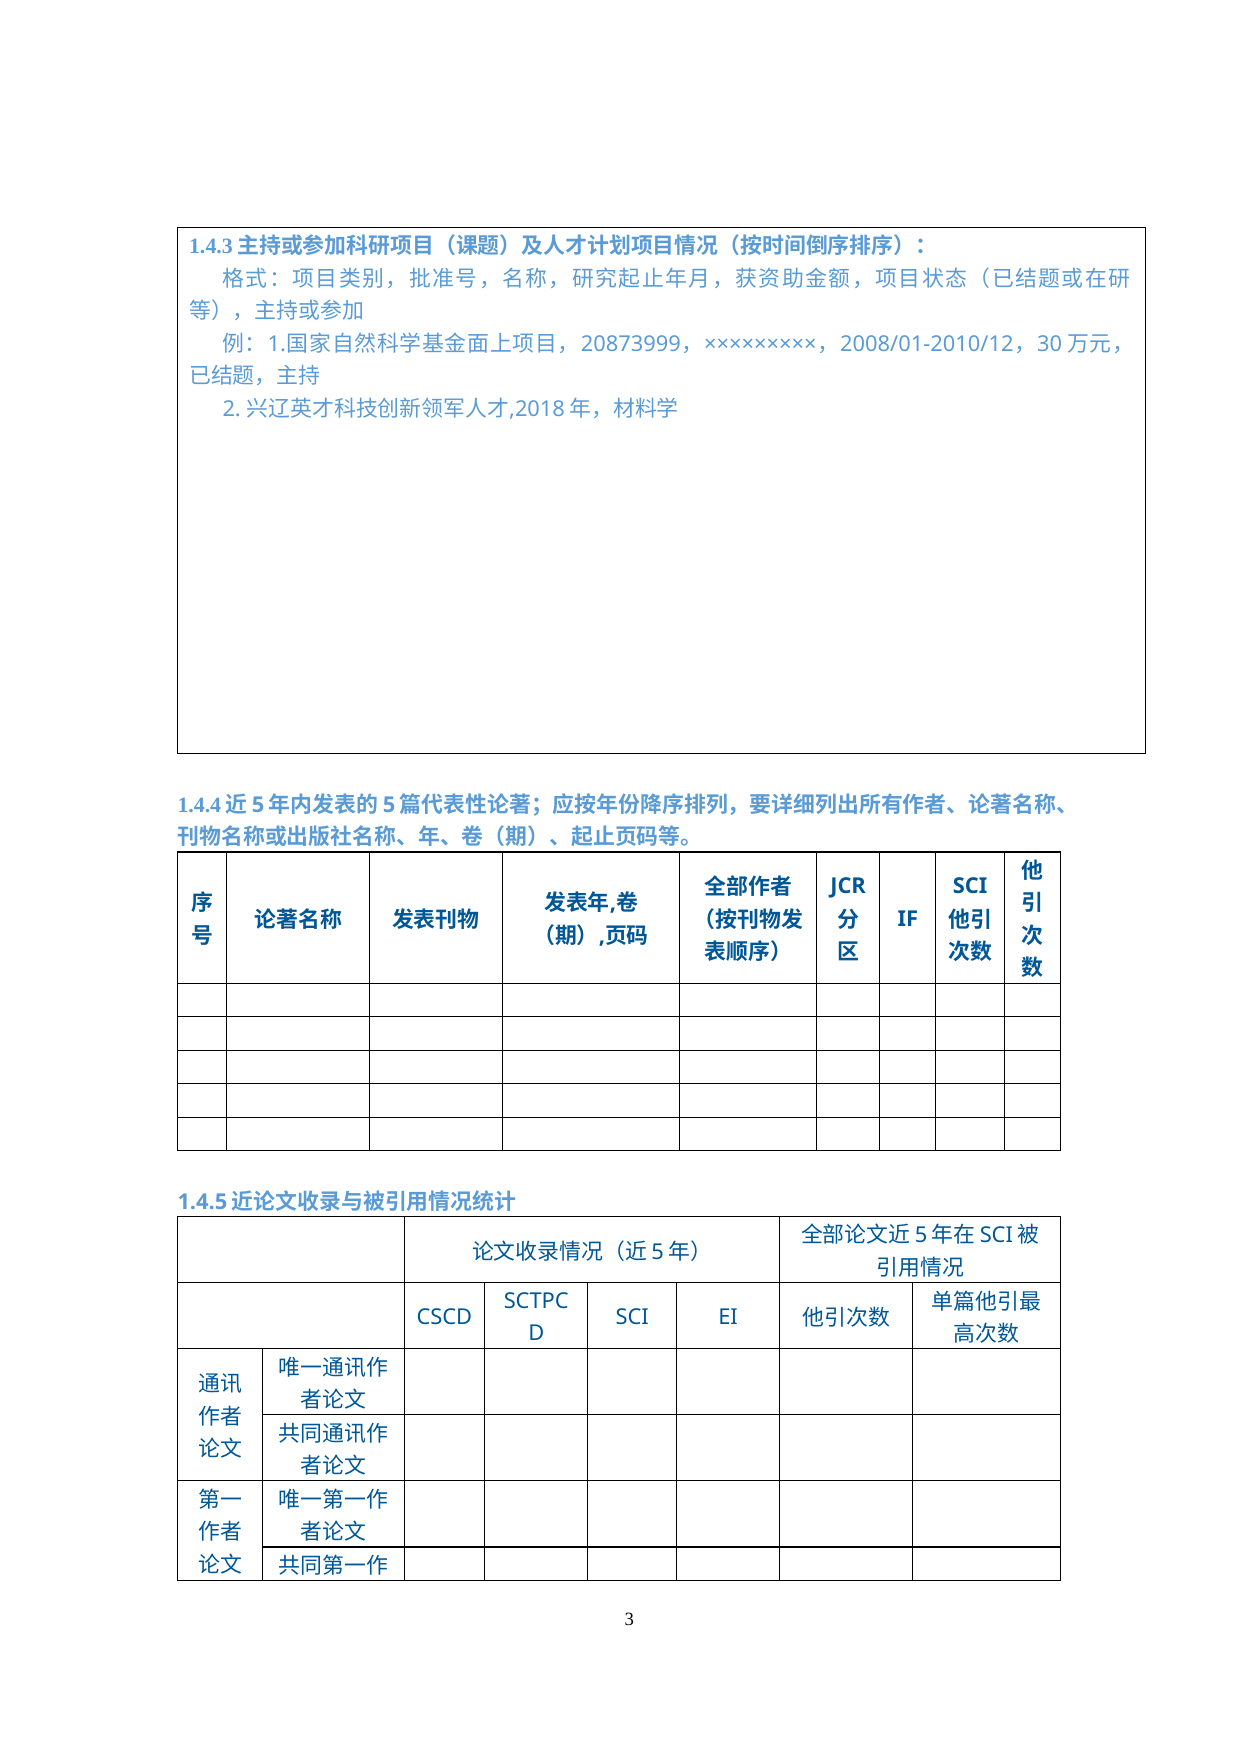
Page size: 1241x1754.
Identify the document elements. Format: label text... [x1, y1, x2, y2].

table_cell [227, 1084, 369, 1117]
table_cell [178, 1283, 404, 1348]
table_cell 唯一通讯作者论文 [263, 1349, 404, 1414]
table_header 他引次数 [1005, 853, 1060, 982]
table_cell [680, 1051, 816, 1083]
table_cell [936, 1084, 1004, 1117]
table_cell 第一作者论文 [178, 1481, 262, 1580]
table_cell [178, 1051, 226, 1083]
table_header 论文收录情况（近5年） [405, 1217, 779, 1282]
text 1.4.5近论文收录与被引用情况统计 [177, 1184, 1081, 1216]
table_cell [227, 1051, 369, 1083]
table_cell [1005, 1118, 1060, 1150]
table_header JCR分区 [817, 853, 879, 982]
table_cell [780, 1415, 912, 1480]
table_cell 他引次数 [780, 1283, 912, 1348]
text 1.4.4近5年内发表的5篇代表性论著；应按年份降序排列，要详细列出所有作者、论著名称、刊物名称或出版社名称、年、卷（期）、起止页码等。 [177, 786, 1081, 851]
table_cell [936, 1118, 1004, 1150]
table_header SCI他引次数 [936, 853, 1004, 982]
table_header 发表刊物 [370, 853, 502, 982]
table_cell [936, 1017, 1004, 1049]
table_cell [485, 1349, 587, 1414]
table_cell [880, 1118, 935, 1150]
table_cell [178, 1084, 226, 1117]
table_cell [485, 1548, 587, 1580]
table_cell [817, 1118, 879, 1150]
table_cell [780, 1548, 912, 1580]
table_cell [503, 984, 679, 1016]
table_cell [178, 1118, 226, 1150]
table_cell [1005, 1051, 1060, 1083]
table_cell CSCD [405, 1283, 484, 1348]
table_cell [503, 1017, 679, 1049]
table_cell 通讯作者论文 [178, 1349, 262, 1480]
table_cell [680, 1118, 816, 1150]
table_cell [913, 1415, 1060, 1480]
table_cell [1005, 1017, 1060, 1049]
table_cell [485, 1481, 587, 1546]
table_cell [817, 1084, 879, 1117]
table_cell [405, 1481, 484, 1546]
table_cell [817, 1017, 879, 1049]
table_header IF [880, 853, 935, 982]
table_cell [503, 1084, 679, 1117]
table_cell [677, 1481, 779, 1546]
table_cell [227, 984, 369, 1016]
table_cell [370, 1017, 502, 1049]
table_header 发表年,卷（期）,页码 [503, 853, 679, 982]
table_cell SCI [588, 1283, 676, 1348]
table_cell 单篇他引最高次数 [913, 1283, 1060, 1348]
table_cell [588, 1548, 676, 1580]
table_cell [880, 1084, 935, 1117]
table_cell [1005, 984, 1060, 1016]
table_cell [503, 1118, 679, 1150]
table_cell [913, 1349, 1060, 1414]
table_cell [227, 1118, 369, 1150]
table_cell [178, 1017, 226, 1049]
table_cell [913, 1548, 1060, 1580]
table_header 论著名称 [227, 853, 369, 982]
table_header [178, 1217, 404, 1282]
table_cell [405, 1415, 484, 1480]
table_cell 共同通讯作者论文 [263, 1415, 404, 1480]
table_cell [936, 984, 1004, 1016]
table_cell [936, 1051, 1004, 1083]
table_cell [680, 1017, 816, 1049]
table_cell [677, 1349, 779, 1414]
table_cell [880, 1017, 935, 1049]
table_cell 共同第一作者论文 [263, 1548, 404, 1580]
table_header 全部论文近5年在SCI被引用情况 [780, 1217, 1060, 1282]
table_cell [370, 984, 502, 1016]
table_cell [503, 1051, 679, 1083]
table_cell [370, 1084, 502, 1117]
table_cell [227, 1017, 369, 1049]
table_cell [680, 1084, 816, 1117]
table_cell [1005, 1084, 1060, 1117]
table_cell [677, 1415, 779, 1480]
table_cell [370, 1118, 502, 1150]
table_cell [370, 1051, 502, 1083]
table_cell SCTPCD [485, 1283, 587, 1348]
table_cell [588, 1481, 676, 1546]
table_cell [780, 1349, 912, 1414]
table_cell [178, 984, 226, 1016]
table_cell [913, 1481, 1060, 1546]
table_cell [588, 1415, 676, 1480]
table_header 全部作者（按刊物发表顺序） [680, 853, 816, 982]
table_cell [880, 984, 935, 1016]
table_cell [405, 1349, 484, 1414]
table_cell [405, 1548, 484, 1580]
table_cell [680, 984, 816, 1016]
table_cell 唯一第一作者论文 [263, 1481, 404, 1546]
table_cell [817, 1051, 879, 1083]
table_cell [780, 1481, 912, 1546]
table_cell [485, 1415, 587, 1480]
table_header 1.4.3主持或参加科研项目（课题）及人才计划项目情况（按时间倒序排序）： 格式：项目类别，批准号，名称，研究起止年月，获资助金额，项目状态（已结题或在研等），主持或参加 例：1.国家自然科学基金面上项目，20873999，×××××××××，2008/01-2010/12，30万元，已结题，主持 2. 兴辽英才科技创新领军人才,2018年，材料学 [178, 228, 1145, 753]
table_cell [588, 1349, 676, 1414]
table_cell [677, 1548, 779, 1580]
table_header 序号 [178, 853, 226, 982]
table_cell [880, 1051, 935, 1083]
table_cell EI [677, 1283, 779, 1348]
table_cell [817, 984, 879, 1016]
